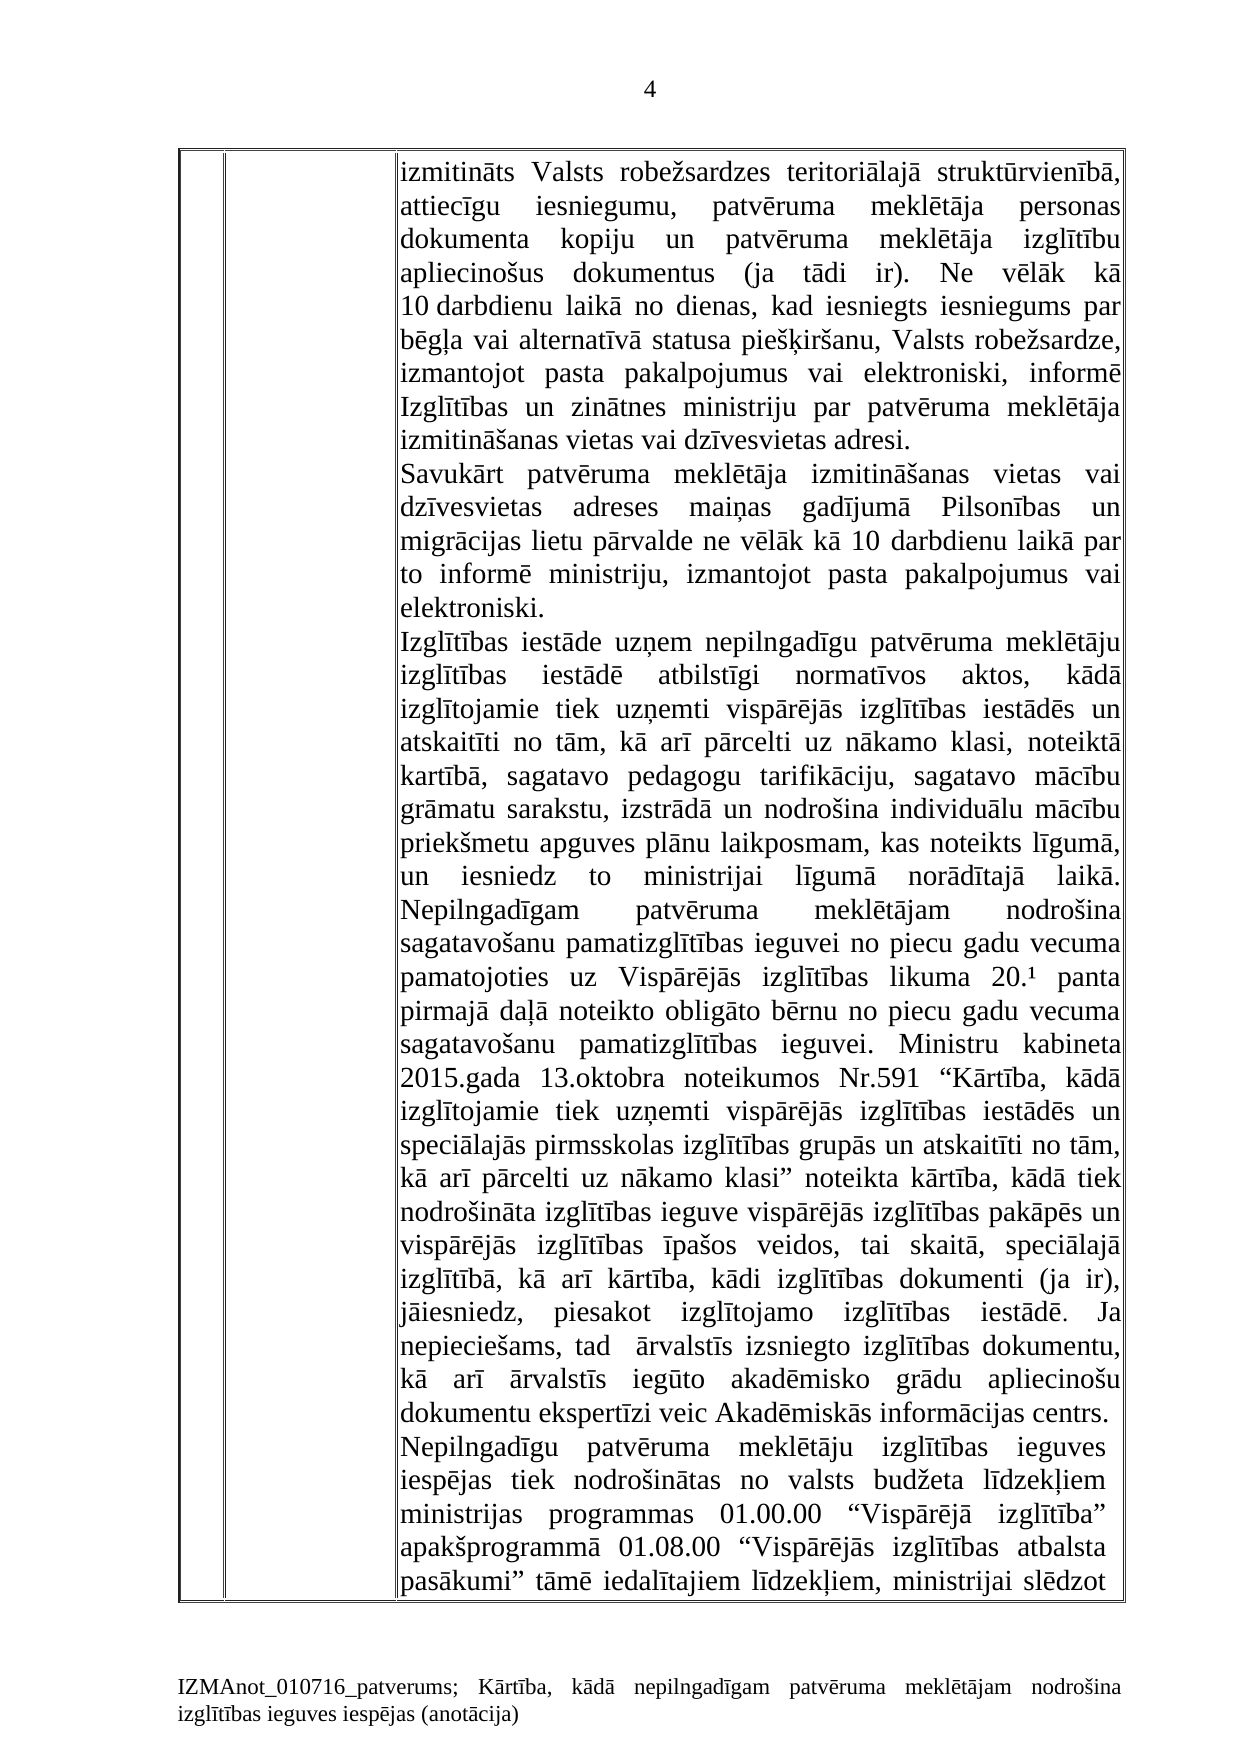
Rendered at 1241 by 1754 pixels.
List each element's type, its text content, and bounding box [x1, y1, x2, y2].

table_cell 2. [181, 151, 225, 1599]
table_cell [225, 151, 397, 1599]
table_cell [397, 151, 1123, 1599]
